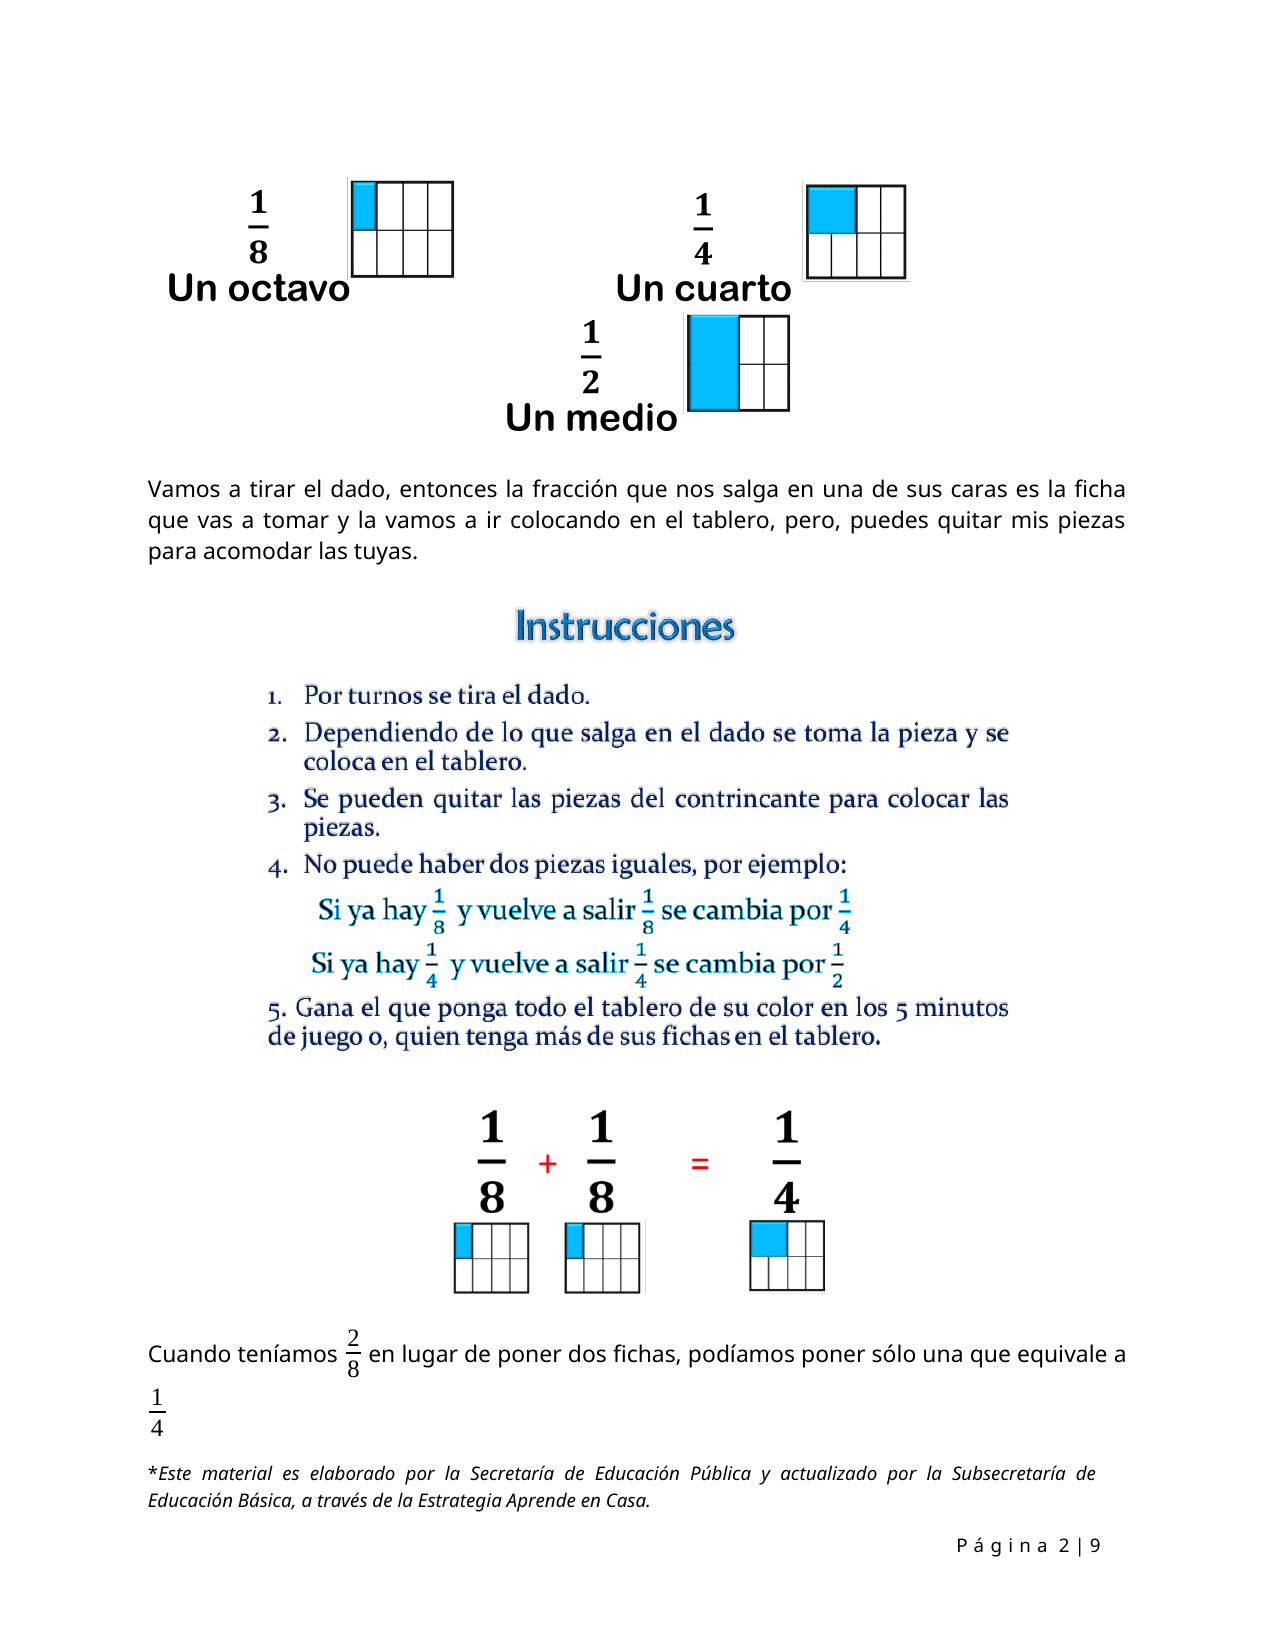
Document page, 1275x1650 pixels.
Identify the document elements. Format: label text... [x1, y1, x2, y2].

picture [480, 181, 911, 442]
picture [147, 177, 459, 312]
text Cuando teníamos en lugar de poner dos fichas, podíamos poner sólo una que equivale a [148, 1324, 1127, 1442]
picture [250, 597, 1025, 1068]
picture [450, 1099, 826, 1294]
text Vamos a tirar el dado, entonces la fracción que nos salga en una de sus caras es la ficha que vas a tomar y la vamos a ir colocando en el tablero, pero, puedes quitar mis piezas para acomodar las tuyas. [148, 473, 1127, 566]
